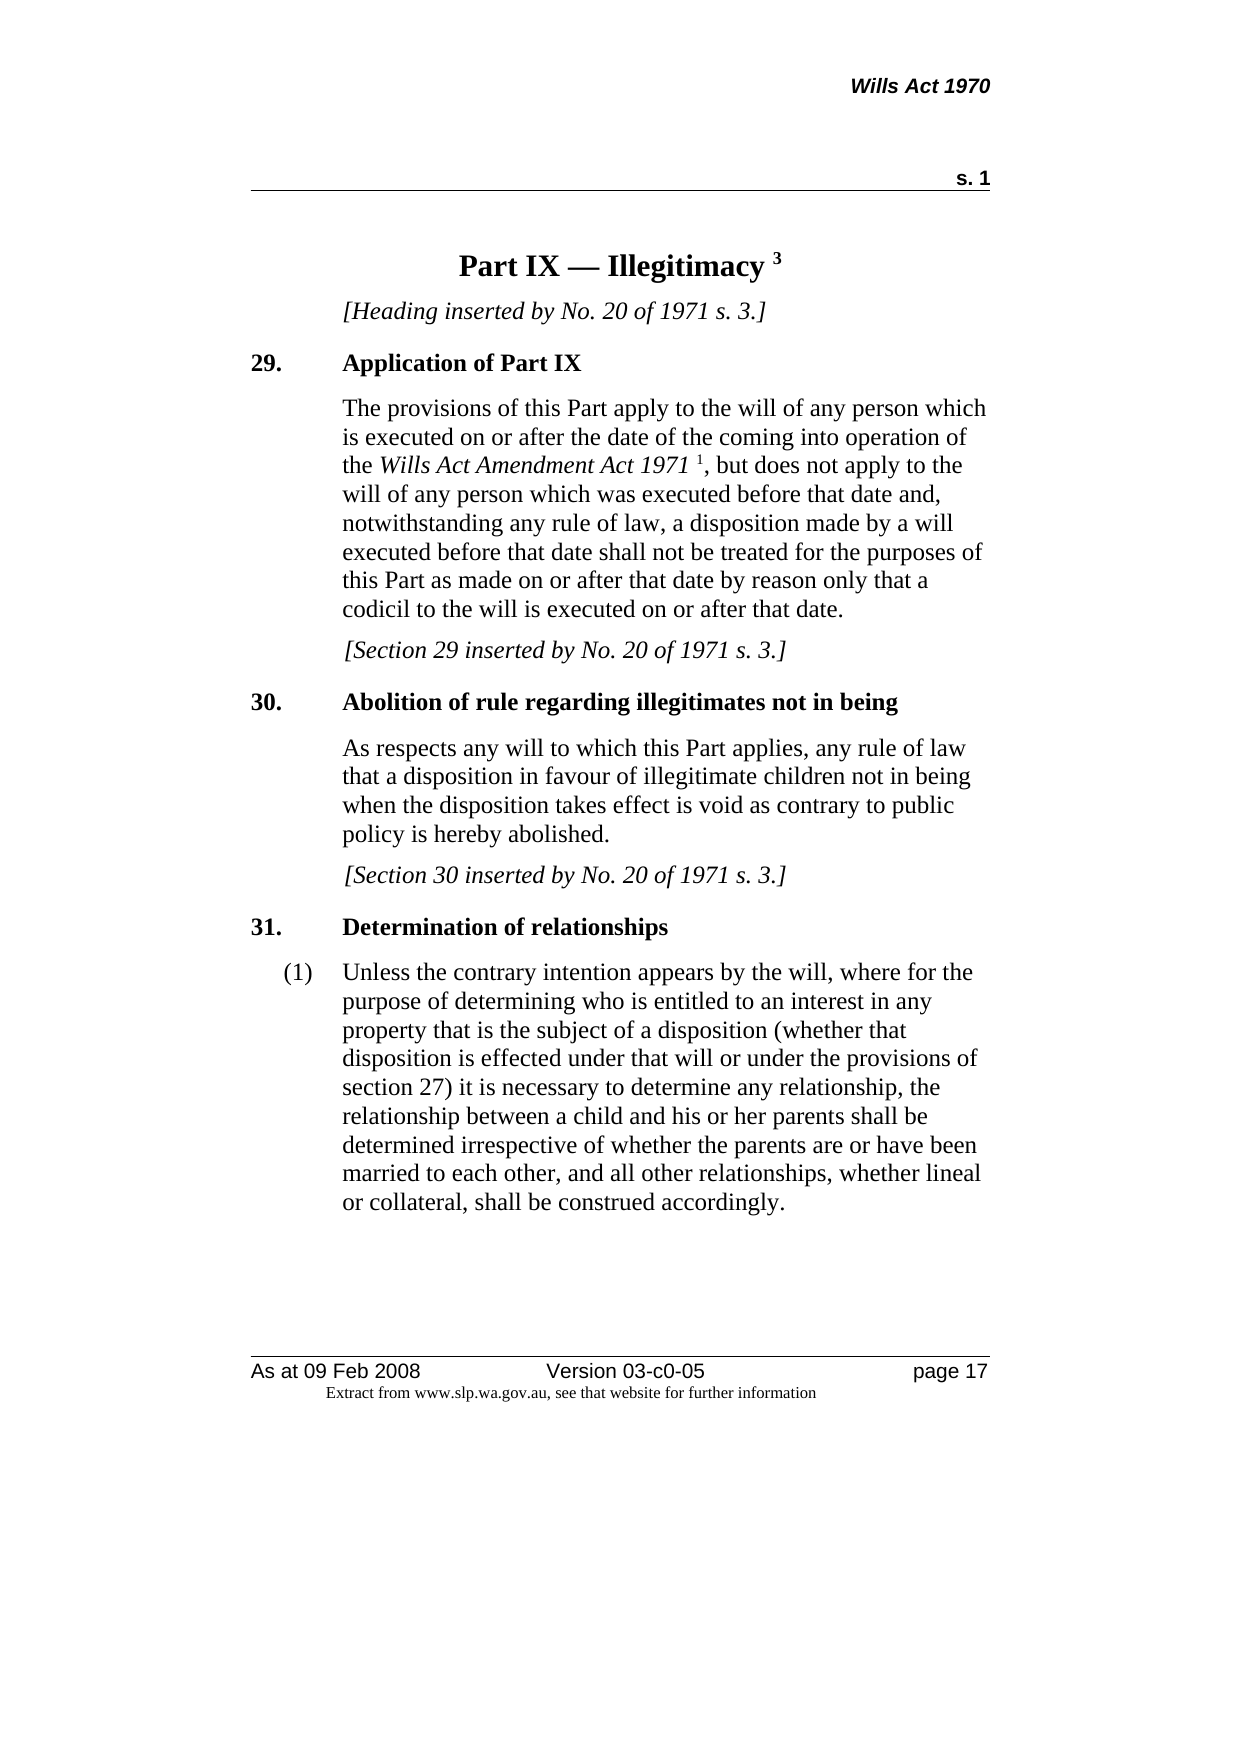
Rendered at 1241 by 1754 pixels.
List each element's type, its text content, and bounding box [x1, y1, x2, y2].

text The provisions of this Part apply to the will of any person which is executed on or after the date of the coming into operation of the Wills Act Amendment Act 1971 1, but does not apply to the will of any person which was executed before that date and, notwithstanding any rule of law, a disposition made by a will executed before that date shall not be treated for the purposes of this Part as made on or after that date by reason only that a codicil to the will is executed on or after that date. [251, 393, 990, 623]
text As respects any will to which this Part applies, any rule of law that a disposition in favour of illegitimate children not in being when the disposition takes effect is void as contrary to public policy is hereby abolished. [251, 733, 990, 848]
text [Section 30 inserted by No. 20 of 1971 s. 3.] [251, 860, 990, 889]
subtitle 29. Application of Part IX [251, 348, 990, 376]
text [Section 29 inserted by No. 20 of 1971 s. 3.] [251, 636, 990, 664]
subtitle 30. Abolition of rule regarding illegitimates not in being [251, 687, 990, 716]
text (1) Unless the contrary intention appears by the will, where for the purpose of determining who is entitled to an interest in any property that is the subject of a disposition (whether that disposition is effected under that will or under the provisions of section 27) it is necessary to determine any relationship, the relationship between a child and his or her parents shall be determined irrespective of whether the parents are or have been married to each other, and all other relationships, whether lineal or collateral, shall be construed accordingly. [251, 957, 990, 1216]
subtitle Part IX — Illegitimacy 3 [251, 247, 990, 283]
subtitle 31. Determination of relationships [251, 912, 990, 941]
subtitle [Heading inserted by No. 20 of 1971 s. 3.] [252, 296, 990, 325]
